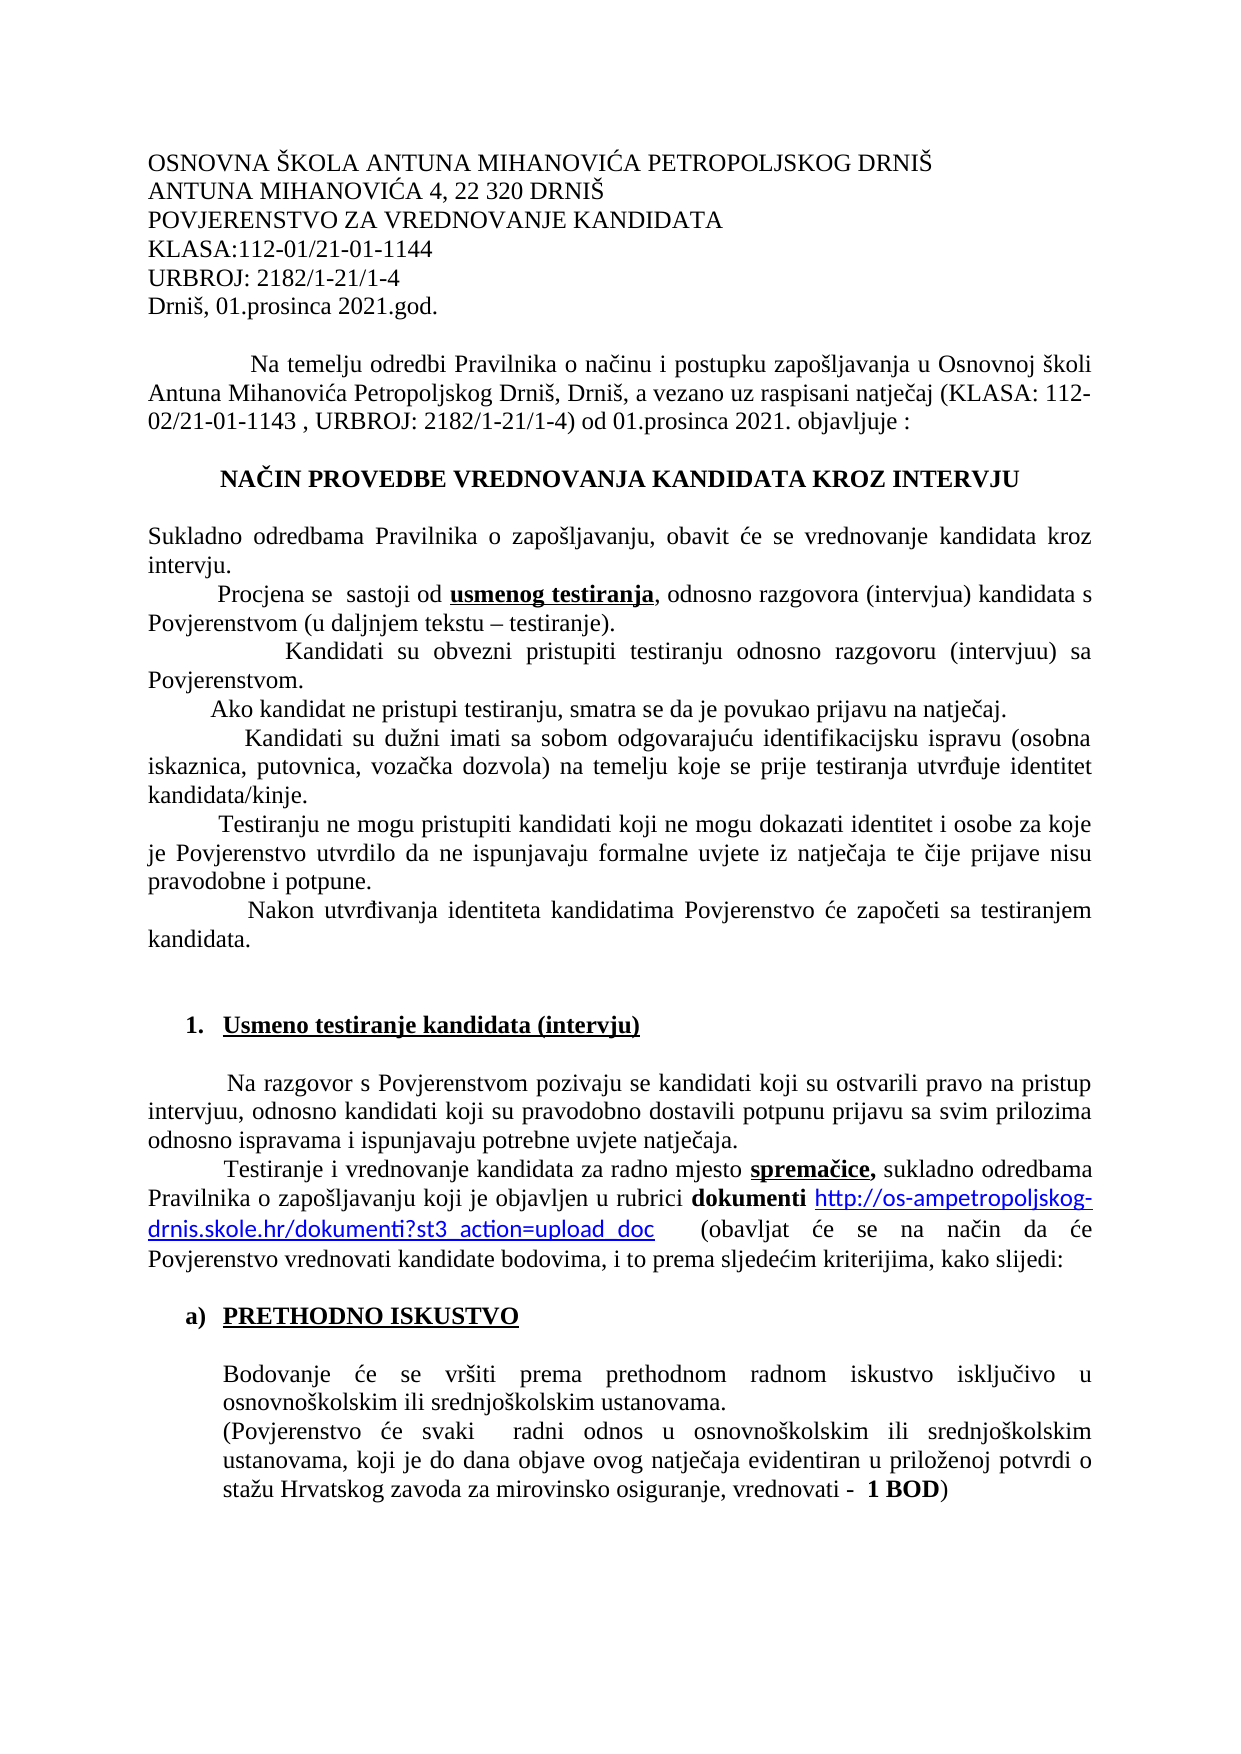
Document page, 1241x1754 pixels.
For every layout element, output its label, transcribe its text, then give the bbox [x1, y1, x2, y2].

text Kandidati su obvezni pristupiti testiranju odnosno razgovoru (intervjuu) sa Povjerenstvom. [148, 636, 1093, 694]
text KLASA:112-01/21-01-1144 [148, 234, 1093, 263]
text (Povjerenstvo će svaki radni odnos u osnovnoškolskim ili srednjoškolskim ustanovama, koji je do dana objave ovog natječaja evidentiran u priloženoj potvrdi o stažu Hrvatskog zavoda za mirovinsko osiguranje, vrednovati - 1 BOD) [223, 1416, 1093, 1502]
text Na temelju odredbi Pravilnika o načinu i postupku zapošljavanja u Osnovnoj školi Antuna Mihanovića Petropoljskog Drniš, Drniš, a vezano uz raspisani natječaj (KLASA: 112-02/21-01-1143 , URBROJ: 2182/1-21/1-4) od 01.prosinca 2021. objavljuje : [148, 349, 1093, 435]
text Na razgovor s Povjerenstvom pozivaju se kandidati koji su ostvarili pravo na pristup intervjuu, odnosno kandidati koji su pravodobno dostavili potpunu prijavu sa svim prilozima odnosno ispravama i ispunjavaju potrebne uvjete natječaja. [148, 1068, 1093, 1154]
list Usmeno testiranje kandidata (intervju) [185, 1010, 1093, 1039]
text OSNOVNA ŠKOLA ANTUNA MIHANOVIĆA PETROPOLJSKOG DRNIŠ [148, 148, 1093, 176]
text Testiranje i vrednovanje kandidata za radno mjesto spremačice, sukladno odredbama Pravilnika o zapošljavanju koji je objavljen u rubrici dokumenti http://os-ampetropoljskog-drnis.skole.hr/dokumenti?st3_action=upload_doc (obavljat će se na način da će Povjerenstvo vrednovati kandidate bodovima, i to prema sljedećim kriterijima, kako slijedi: [148, 1154, 1093, 1272]
text URBROJ: 2182/1-21/1-4 [148, 263, 1093, 291]
text NAČIN PROVEDBE VREDNOVANJA KANDIDATA KROZ INTERVJU [148, 464, 1093, 493]
text POVJERENSTVO ZA VREDNOVANJE KANDIDATA [148, 205, 1093, 234]
list PRETHODNO ISKUSTVO [185, 1301, 1093, 1330]
text Nakon utvrđivanja identiteta kandidatima Povjerenstvo će započeti sa testiranjem kandidata. [148, 895, 1093, 953]
text Ako kandidat ne pristupi testiranju, smatra se da je povukao prijavu na natječaj. [148, 694, 1093, 723]
text Testiranju ne mogu pristupiti kandidati koji ne mogu dokazati identitet i osobe za koje je Povjerenstvo utvrdilo da ne ispunjavaju formalne uvjete iz natječaja te čije prijave nisu pravodobne i potpune. [148, 809, 1093, 895]
text Kandidati su dužni imati sa sobom odgovarajuću identifikacijsku ispravu (osobna iskaznica, putovnica, vozačka dozvola) na temelju koje se prije testiranja utvrđuje identitet kandidata/kinje. [148, 723, 1093, 809]
text Sukladno odredbama Pravilnika o zapošljavanju, obavit će se vrednovanje kandidata kroz intervju. [148, 521, 1093, 579]
text ANTUNA MIHANOVIĆA 4, 22 320 DRNIŠ [148, 176, 1093, 205]
text Drniš, 01.prosinca 2021.god. [148, 291, 1093, 320]
text Bodovanje će se vršiti prema prethodnom radnom iskustvo isključivo u osnovnoškolskim ili srednjoškolskim ustanovama. [223, 1359, 1093, 1416]
text Procjena se sastoji od usmenog testiranja, odnosno razgovora (intervjua) kandidata s Povjerenstvom (u daljnjem tekstu – testiranje). [148, 579, 1093, 636]
